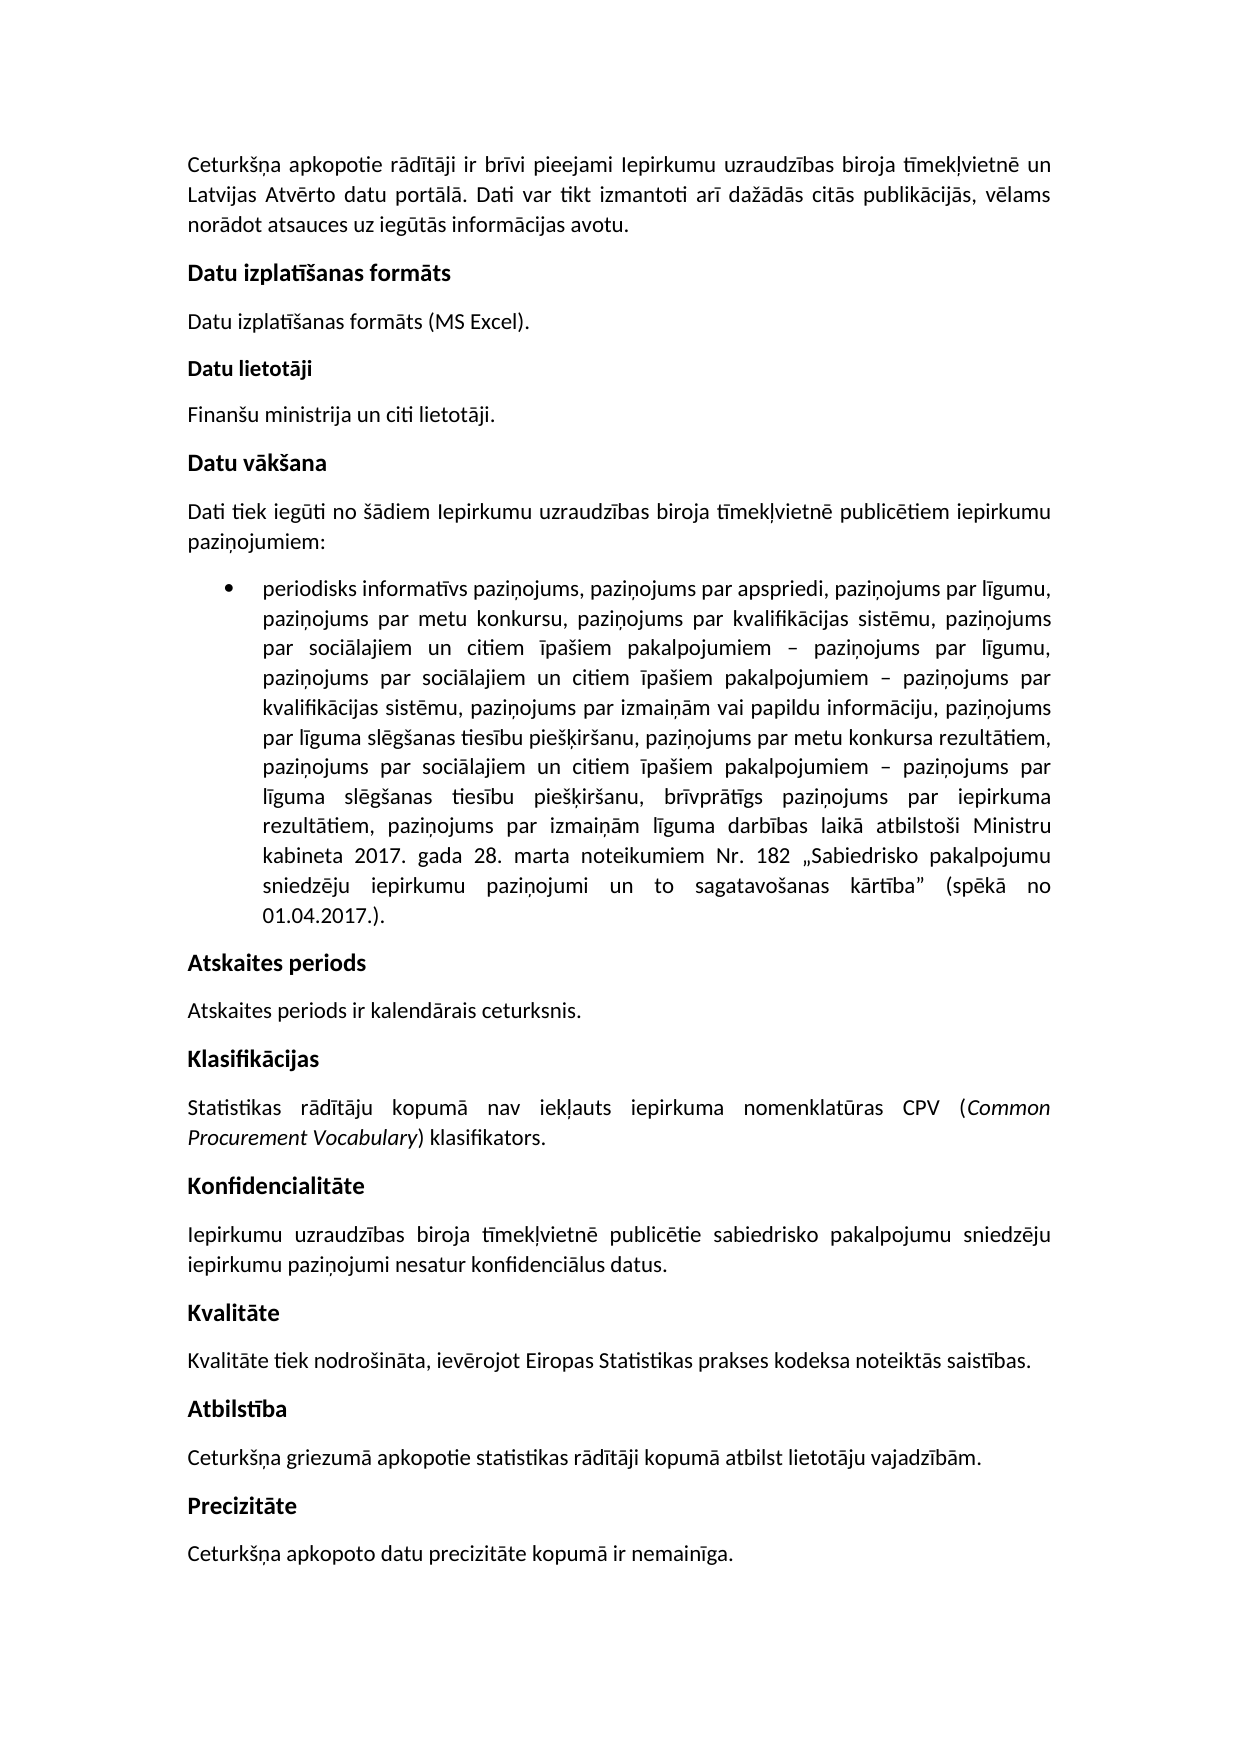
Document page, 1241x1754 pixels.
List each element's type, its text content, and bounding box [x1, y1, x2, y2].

text Dati tiek iegūti no šādiem Iepirkumu uzraudzības biroja tīmekļvietnē publicētiem iepirkumu paziņojumiem: [187, 497, 1053, 555]
text Kvalitāte [187, 1297, 1053, 1327]
text Kvalitāte tiek nodrošināta, ievērojot Eiropas Statistikas prakses kodeksa noteiktās saistības. [187, 1346, 1053, 1374]
text Statistikas rādītāju kopumā nav iekļauts iepirkuma nomenklatūras CPV (Common Procurement Vocabulary) klasifikators. [187, 1093, 1053, 1151]
text Datu vākšana [187, 447, 1053, 478]
text Ceturkšņa griezumā apkopotie statistikas rādītāji kopumā atbilst lietotāju vajadzībām. [187, 1443, 1053, 1471]
text Ceturkšņa apkopotie rādītāji ir brīvi pieejami Iepirkumu uzraudzības biroja tīmekļvietnē un Latvijas Atvērto datu portālā. Dati var tikt izmantoti arī dažādās citās publikācijās, vēlams norādot atsauces uz iegūtās informācijas avotu. [187, 150, 1053, 238]
text Klasifikācijas [187, 1043, 1053, 1074]
text Konfidencialitāte [187, 1170, 1053, 1201]
text Datu izplatīšanas formāts [187, 257, 1053, 288]
text Ceturkšņa apkopoto datu precizitāte kopumā ir nemainīga. [187, 1539, 1053, 1567]
text Iepirkumu uzraudzības biroja tīmekļvietnē publicētie sabiedrisko pakalpojumu sniedzēju iepirkumu paziņojumi nesatur konfidenciālus datus. [187, 1220, 1053, 1278]
text Atskaites periods ir kalendārais ceturksnis. [187, 997, 1053, 1025]
text Datu lietotāji [187, 354, 1053, 382]
text Datu izplatīšanas formāts (MS Excel). [187, 307, 1053, 335]
text Finanšu ministrija un citi lietotāji. [187, 401, 1053, 429]
text Atbilstība [187, 1393, 1053, 1424]
text Precizitāte [187, 1490, 1053, 1520]
list periodisks informatīvs paziņojums, paziņojums par apspriedi, paziņojums par līgumu, paziņojums par metu konkursu, paziņojums par kvalifikācijas sistēmu, paziņojums par sociālajiem un citiem īpašiem pakalpojumiem – paziņojums par līgumu, paziņojums par sociālajiem un citiem īpašiem pakalpojumiem – paziņojums par kvalifikācijas sistēmu, paziņojums par izmaiņām vai papildu informāciju, paziņojums par līguma slēgšanas tiesību piešķiršanu, paziņojums par metu konkursa rezultātiem, paziņojums par sociālajiem un citiem īpašiem pakalpojumiem – paziņojums par līguma slēgšanas tiesību piešķiršanu, brīvprātīgs paziņojums par iepirkuma rezultātiem, paziņojums par izmaiņām līguma darbības laikā atbilstoši Ministru kabineta 2017. gada 28. marta noteikumiem Nr. 182 „Sabiedrisko pakalpojumu sniedzēju iepirkumu paziņojumi un to sagatavošanas kārtība” (spēkā no 01.04.2017.). [225, 574, 1053, 929]
text Atskaites periods [187, 947, 1053, 978]
